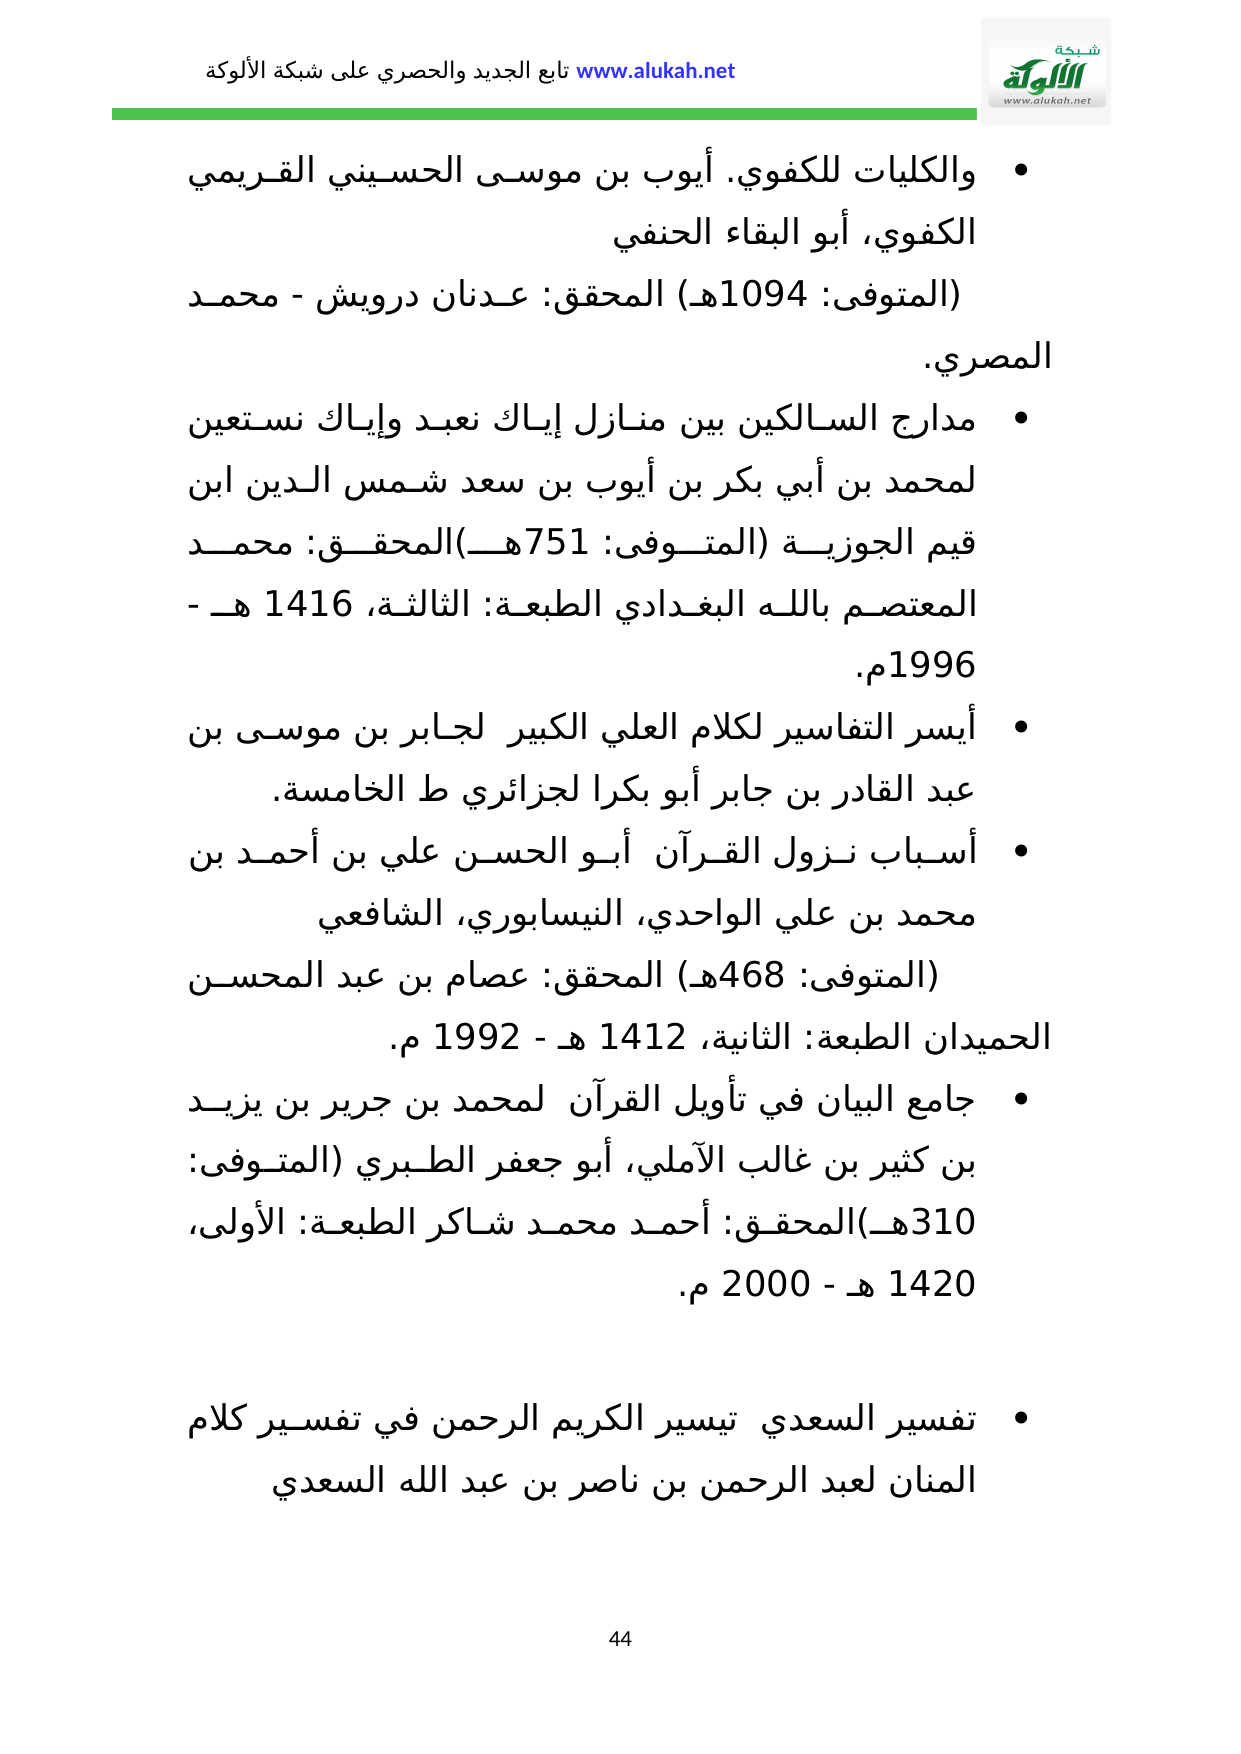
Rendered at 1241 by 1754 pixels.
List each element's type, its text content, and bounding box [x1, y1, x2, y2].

text (المتوفى: 1094هـ) المحقق: عدنان درويش - محمد المصري. [187, 274, 1053, 377]
list والكليات للكفوي. أيوب بن موسى الحسيني القريمي الكفوي، أبو البقاء الحنفي [187, 150, 1015, 253]
list أسباب نزول القرآن أبو الحسن علي بن أحمد بن محمد بن علي الواحدي، النيسابوري، الشافعي [187, 831, 1015, 934]
list جامع البيان في تأويل القرآن لمحمد بن جرير بن يزيد بن كثير بن غالب الآملي، أبو جعفر الطبري (المتوفى: 310هـ)المحقق: أحمد محمد شاكر الطبعة: الأولى، 1420 هـ - 2000 م. [187, 1078, 1015, 1305]
list أيسر التفاسير لكلام العلي الكبير لجابر بن موسى بن عبد القادر بن جابر أبو بكرا لجزائري ط الخامسة. [187, 707, 1015, 810]
list مدارج السالكين بين منازل إياك نعبد وإياك نستعين لمحمد بن أبي بكر بن أيوب بن سعد شمس الدين ابن قيم الجوزية (المتوفى: 751هـ)المحقق: محمد المعتصم بالله البغدادي الطبعة: الثالثة، 1416 هـ - 1996م. [187, 397, 1015, 686]
list تفسير السعدي تيسير الكريم الرحمن في تفسير كلام المنان لعبد الرحمن بن ناصر بن عبد الله السعدي [187, 1398, 1015, 1501]
text (المتوفى: 468هـ) المحقق: عصام بن عبد المحسن الحميدان الطبعة: الثانية، 1412 هـ - 1992 م. [187, 954, 1053, 1057]
